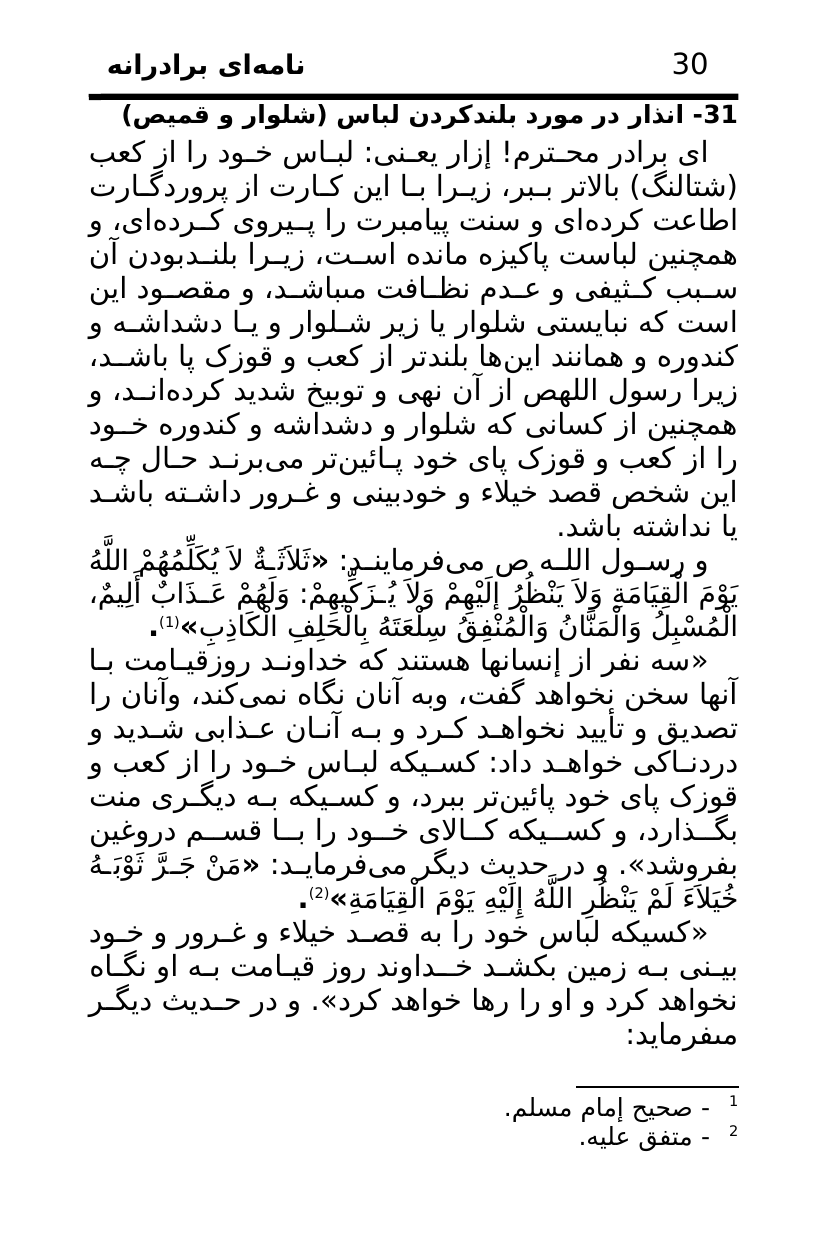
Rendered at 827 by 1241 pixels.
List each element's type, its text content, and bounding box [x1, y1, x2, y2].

text «سه نفر از إنسانها هستند که خداوند روزقیامت با آنها سخن نخواهد گفت، وبه آنان نگاه نمی‌کند، وآنان را تصدیق و تأیید نخواهد کرد و به آنان عذابى شدید و دردناکى خواهد داد: کسیکه لباس خود را از کعب و قوزک پاى خود پائین‌تر ببرد، و کسیکه به دیگرى منت بگذارد، و کسیکه کالاى خود را با قسم دروغین بفروشد».‏ و در حدیث دیگر می‌فرماید: «مَنْ جَرَّ ثَوْبَهُ خُيَلاَءَ لَمْ يَنْظُرِ اللَّهُ إِلَيْهِ يَوْمَ الْقِيَامَةِ»().‏ [89, 643, 738, 915]
text «کسیکه لباس خود را به قصد خیلاء و غرور و خود بینى به زمین بکشد خـداوند روز قیامت به او نگاه نخواهد کرد و او را رها خواهد کرد».‏ و در حدیث دیگر مى‏فرماید: [89, 915, 738, 1051]
text 31- انذار در مورد بلندکردن لباس (شلوار و قمیص) [89, 100, 738, 129]
text و رسول الله ص می‌فرمایند: «ثَلاَثَةٌ لاَ يُكَلِّمُهُمْ اللَّهُ يَوْمَ الْقِيَامَةِ وَلاَ يَنْظُرُ إلَيْهِمْ وَلاَ يُزَكِّيهِمْ: وَلَهُمْ عَذَابٌ أَلِيمٌ، الْمُسْبِلُ وَالْمَنَّانُ وَالْمُنْفِقُ سِلْعَتَهُ بِالْحَلِفِ الْكَاذِبِ»().‏ [89, 543, 738, 643]
text اى برادر محترم! إزار یعنی: لباس خود را از کعب (شتالنگ) بالاتر ببر، زیرا با این کارت از پروردگارت اطاعت کرده‌اى و سنت پیامبرت را پیروى کرده‌ای، و همچنین لباست پاکیزه مانده است، زیرا بلندبودن آن سبب کثیفى و عدم نظافت مى‏باشد، و مقصود این است که نبایستى شلوار یا زیر شلوار و یا دشداشه و کندوره و همانند این‌ها بلندتر از کعب و قوزک پا باشد، زیرا رسول اللهص از آن نهى و توبیخ شدید کرده‌اند، و همچنین از کسانى که شلوار و دشداشه و کندوره خود را از کعب و قوزک پاى خود پائین‌تر مى‌برند حال چه این شخص قصد خیلاء و خودبینى و غرور داشته باشد یا نداشته باشد.‏ [89, 135, 738, 543]
